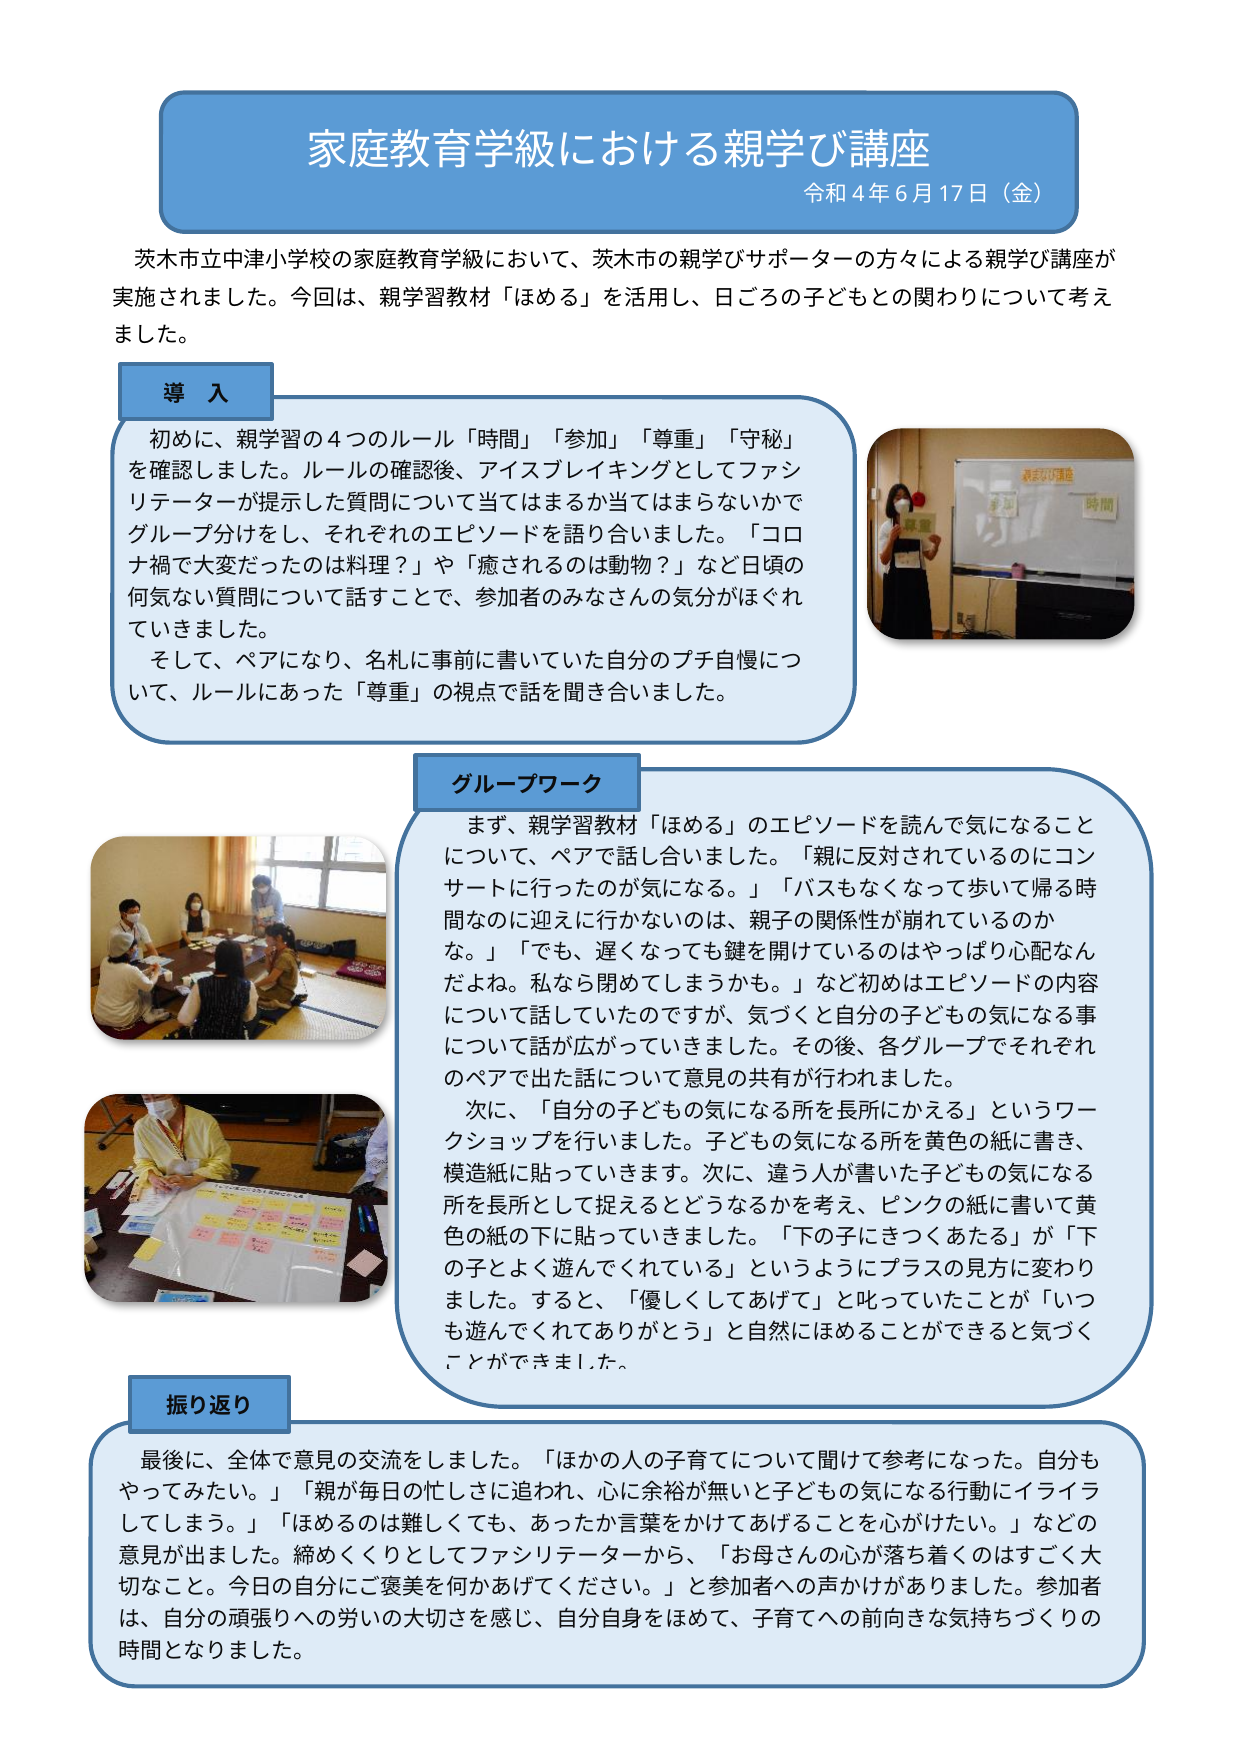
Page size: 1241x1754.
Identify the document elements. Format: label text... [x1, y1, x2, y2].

text 茨木市立中津小学校の家庭教育学級において、茨木市の親学びサポーターの方々による親学び講座が実施されました。今回は、親学習教材「ほめる」を活用し、日ごろの子どもとの関わりについて考えました。 [112, 239, 1117, 352]
picture [84, 1094, 388, 1302]
picture [90, 836, 386, 1040]
picture [867, 428, 1135, 640]
